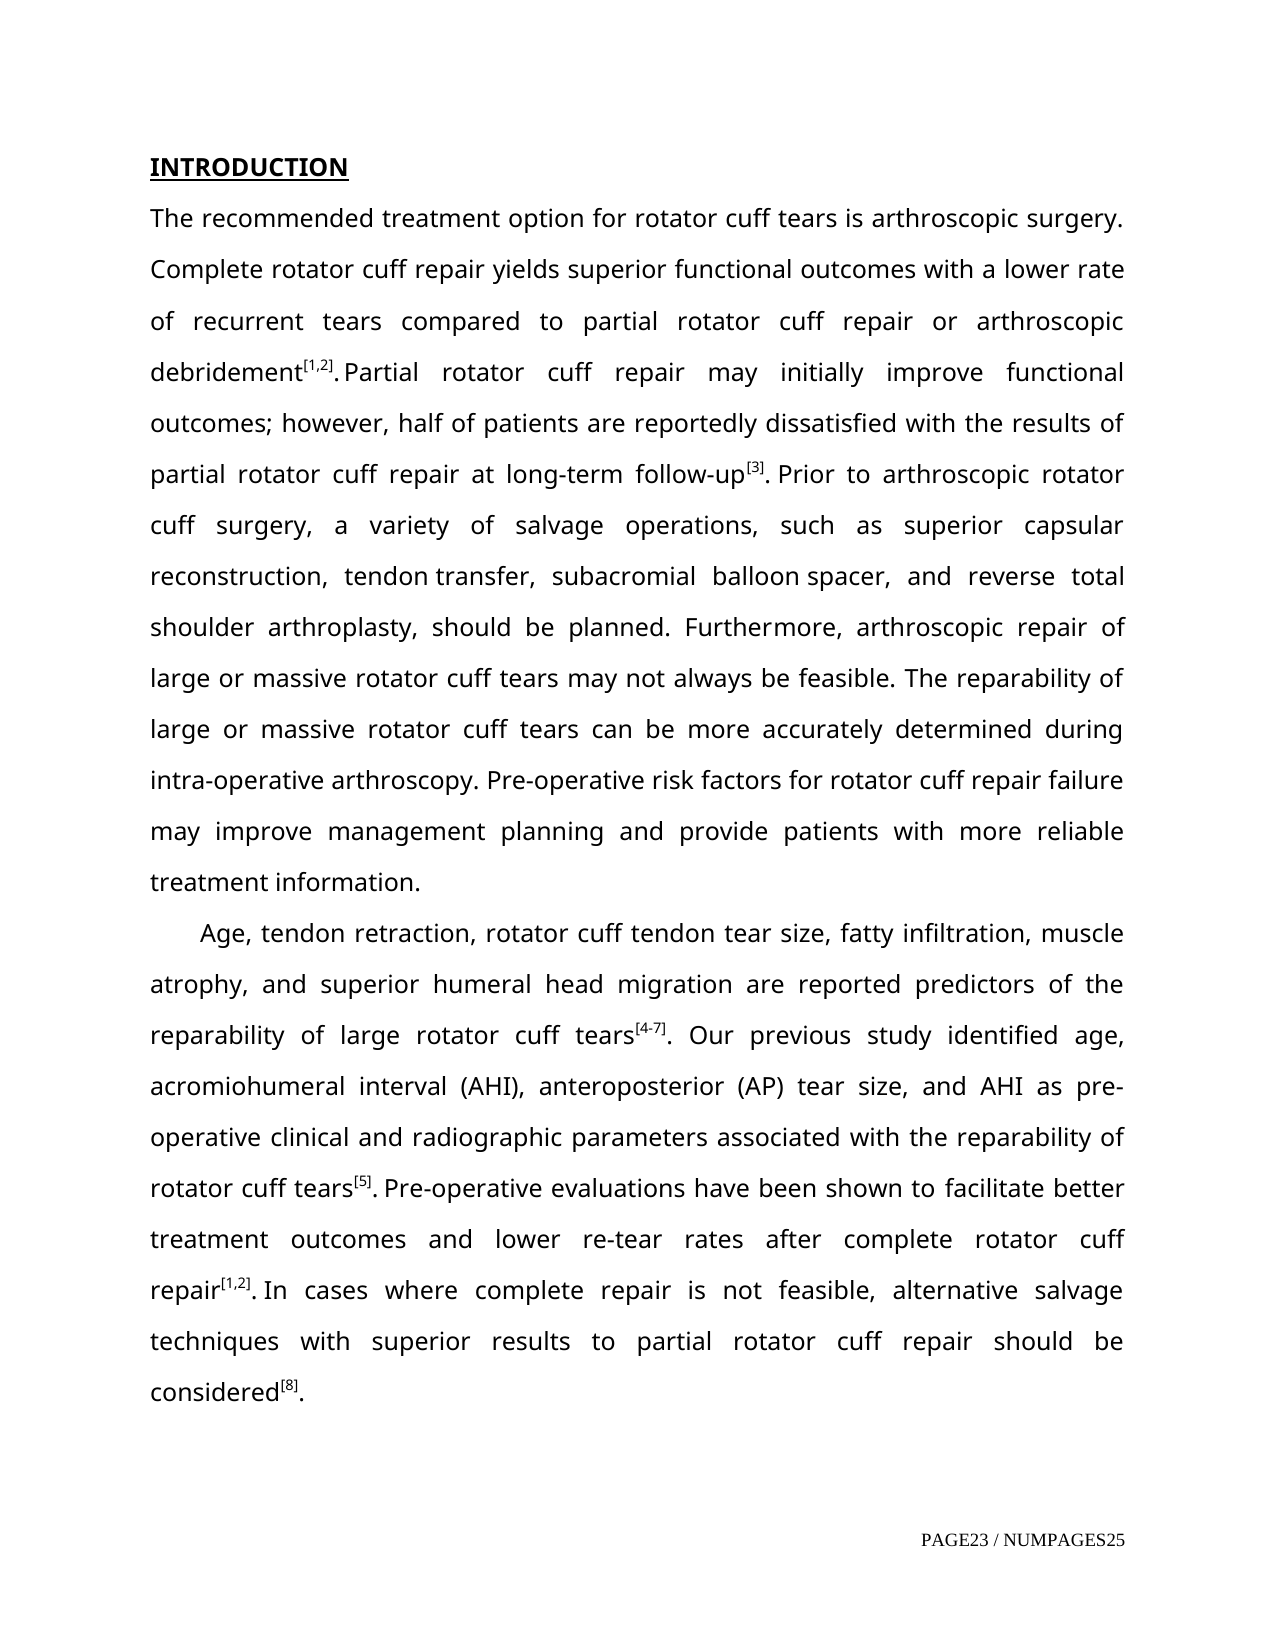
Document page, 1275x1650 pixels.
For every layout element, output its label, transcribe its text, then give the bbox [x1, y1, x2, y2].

text Age, tendon retraction, rotator cuff tendon tear size, fatty infiltration, muscle atrophy, and superior humeral head migration are reported predictors of the reparability of large rotator cuff tears[4-7]. Our previous study identified age, acromiohumeral interval (AHI), anteroposterior (AP) tear size, and AHI as pre-operative clinical and radiographic parameters associated with the reparability of rotator cuff tears[5]. Pre-operative evaluations have been shown to facilitate better treatment outcomes and lower re-tear rates after complete rotator cuff repair[1,2]. In cases where complete repair is not feasible, alternative salvage techniques with superior results to partial rotator cuff repair should be considered[8]. [150, 916, 1125, 1409]
text The recommended treatment option for rotator cuff tears is arthroscopic surgery. Complete rotator cuff repair yields superior functional outcomes with a lower rate of recurrent tears compared to partial rotator cuff repair or arthroscopic debridement[1,2]. Partial rotator cuff repair may initially improve functional outcomes; however, half of patients are reportedly dissatisfied with the results of partial rotator cuff repair at long-term follow-up[3]. Prior to arthroscopic rotator cuff surgery, a variety of salvage operations, such as superior capsular reconstruction, tendon transfer, subacromial balloon spacer, and reverse total shoulder arthroplasty, should be planned. Furthermore, arthroscopic repair of large or massive rotator cuff tears may not always be feasible. The reparability of large or massive rotator cuff tears can be more accurately determined during intra-operative arthroscopy. Pre-operative risk factors for rotator cuff repair failure may improve management planning and provide patients with more reliable treatment information. [150, 201, 1125, 899]
text INTRODUCTION [150, 150, 1125, 184]
